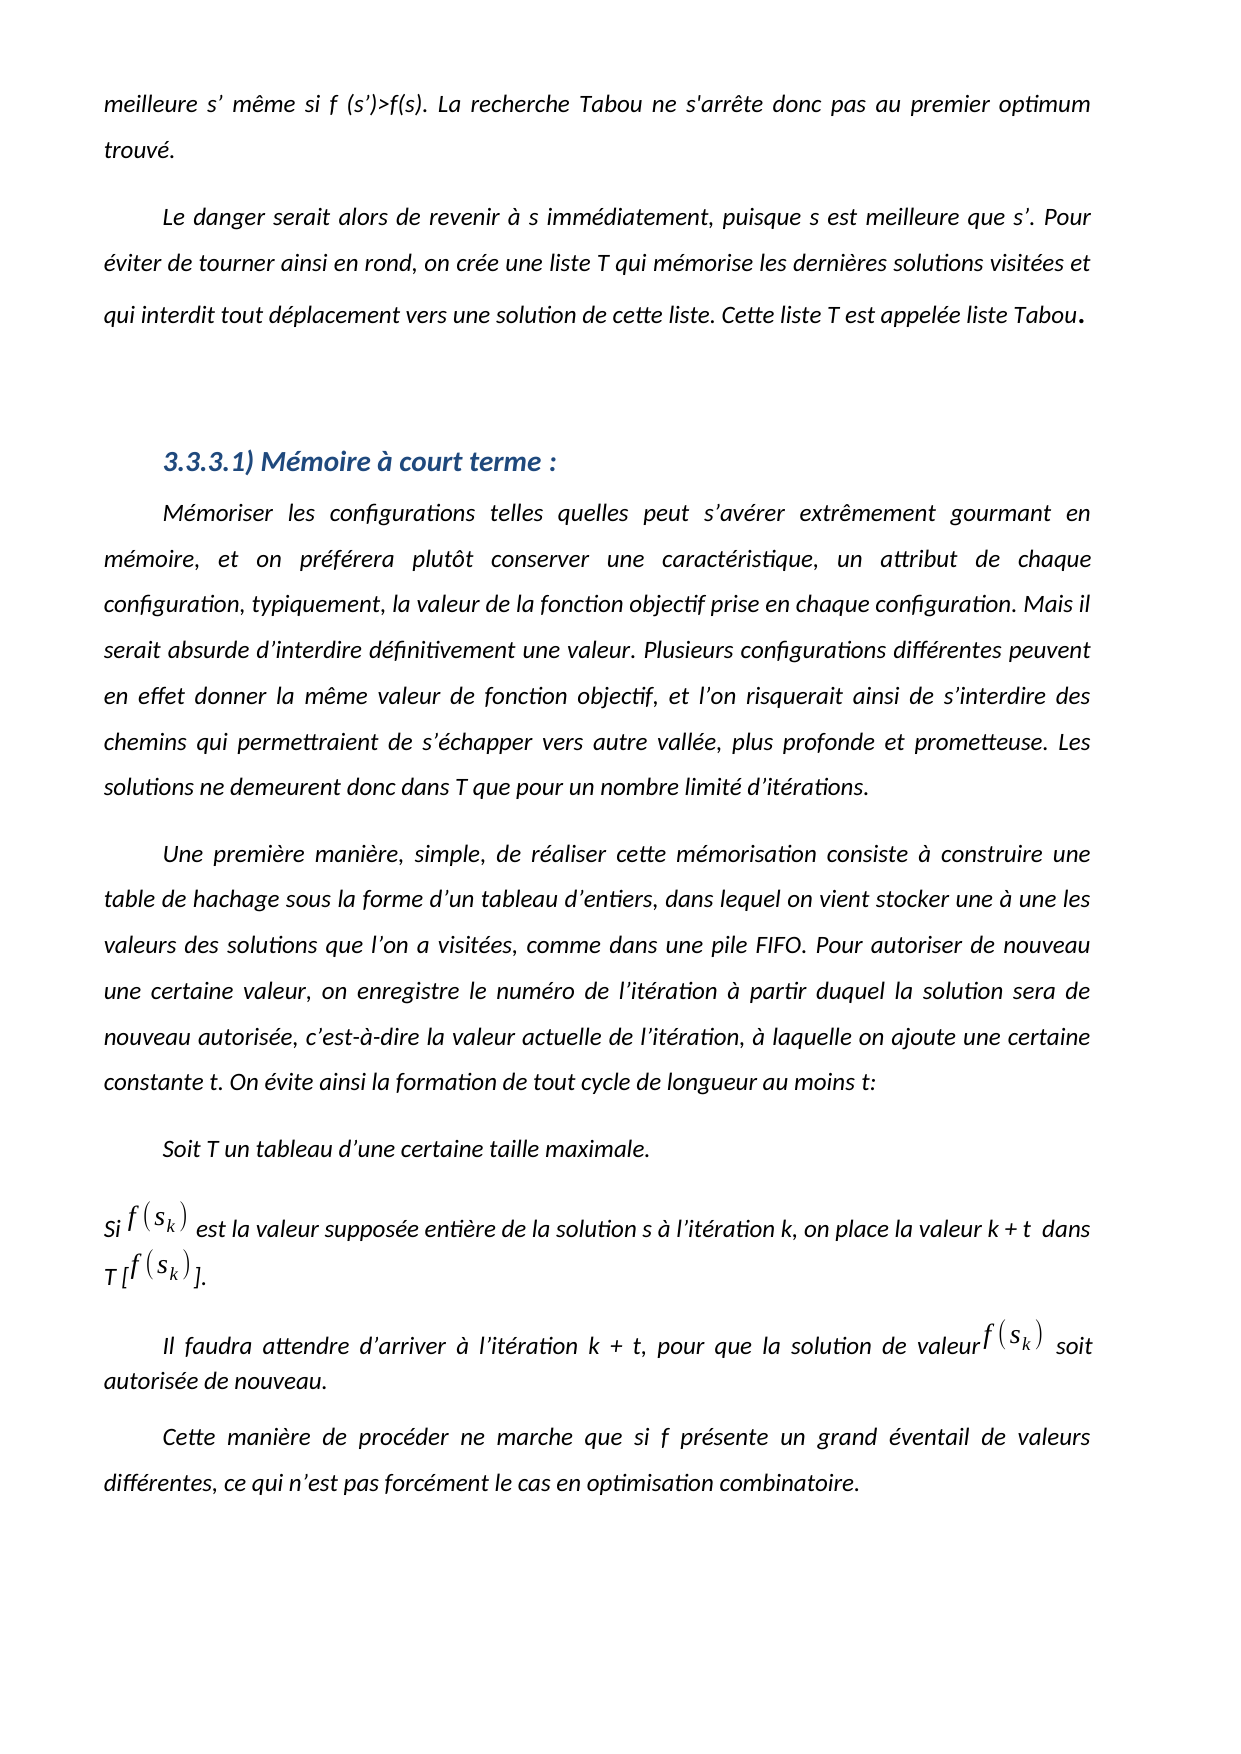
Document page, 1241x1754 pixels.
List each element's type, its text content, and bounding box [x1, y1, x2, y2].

text Il faudra attendre d’arriver à l’itération k + t, pour que la solution de valeur soit autorisée de nouveau. [103, 1317, 1092, 1396]
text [103, 89, 1092, 165]
text Le danger serait alors de revenir à s immédiatement, puisque s est meilleure que s’. Pour éviter de tourner ainsi en rond, on crée une liste T qui mémorise les dernières solutions visitées et qui interdit tout déplacement vers une solution de cette liste. Cette liste T est appelée liste Tabou. [103, 201, 1092, 331]
subtitle 3.3.3.1) Mémoire à court terme : [103, 443, 1092, 479]
text Une première manière, simple, de réaliser cette mémorisation consiste à construire une table de hachage sous la forme d’un tableau d’entiers, dans lequel on vient stocker une à une les valeurs des solutions que l’on a visitées, comme dans une pile FIFO. Pour autoriser de nouveau une certaine valeur, on enregistre le numéro de l’itération à partir duquel la solution sera de nouveau autorisée, c’est-à-dire la valeur actuelle de l’itération, à laquelle on ajoute une certaine constante t. On évite ainsi la formation de tout cycle de longueur au moins t: [103, 838, 1092, 1097]
text Si est la valeur supposée entière de la solution s à l’itération k, on place la valeur k + t dans T []. [103, 1200, 1092, 1292]
text Mémoriser les configurations telles quelles peut s’avérer extrêmement gourmant en mémoire, et on préférera plutôt conserver une caractéristique, un attribut de chaque configuration, typiquement, la valeur de la fonction objectif prise en chaque configuration. Mais il serait absurde d’interdire définitivement une valeur. Plusieurs configurations différentes peuvent en effet donner la même valeur de fonction objectif, et l’on risquerait ainsi de s’interdire des chemins qui permettraient de s’échapper vers autre vallée, plus profonde et prometteuse. Les solutions ne demeurent donc dans T que pour un nombre limité d’itérations. [103, 497, 1092, 802]
text Soit T un tableau d’une certaine taille maximale. [103, 1133, 1092, 1164]
text Cette manière de procéder ne marche que si f présente un grand éventail de valeurs différentes, ce qui n’est pas forcément le cas en optimisation combinatoire. [103, 1421, 1092, 1497]
